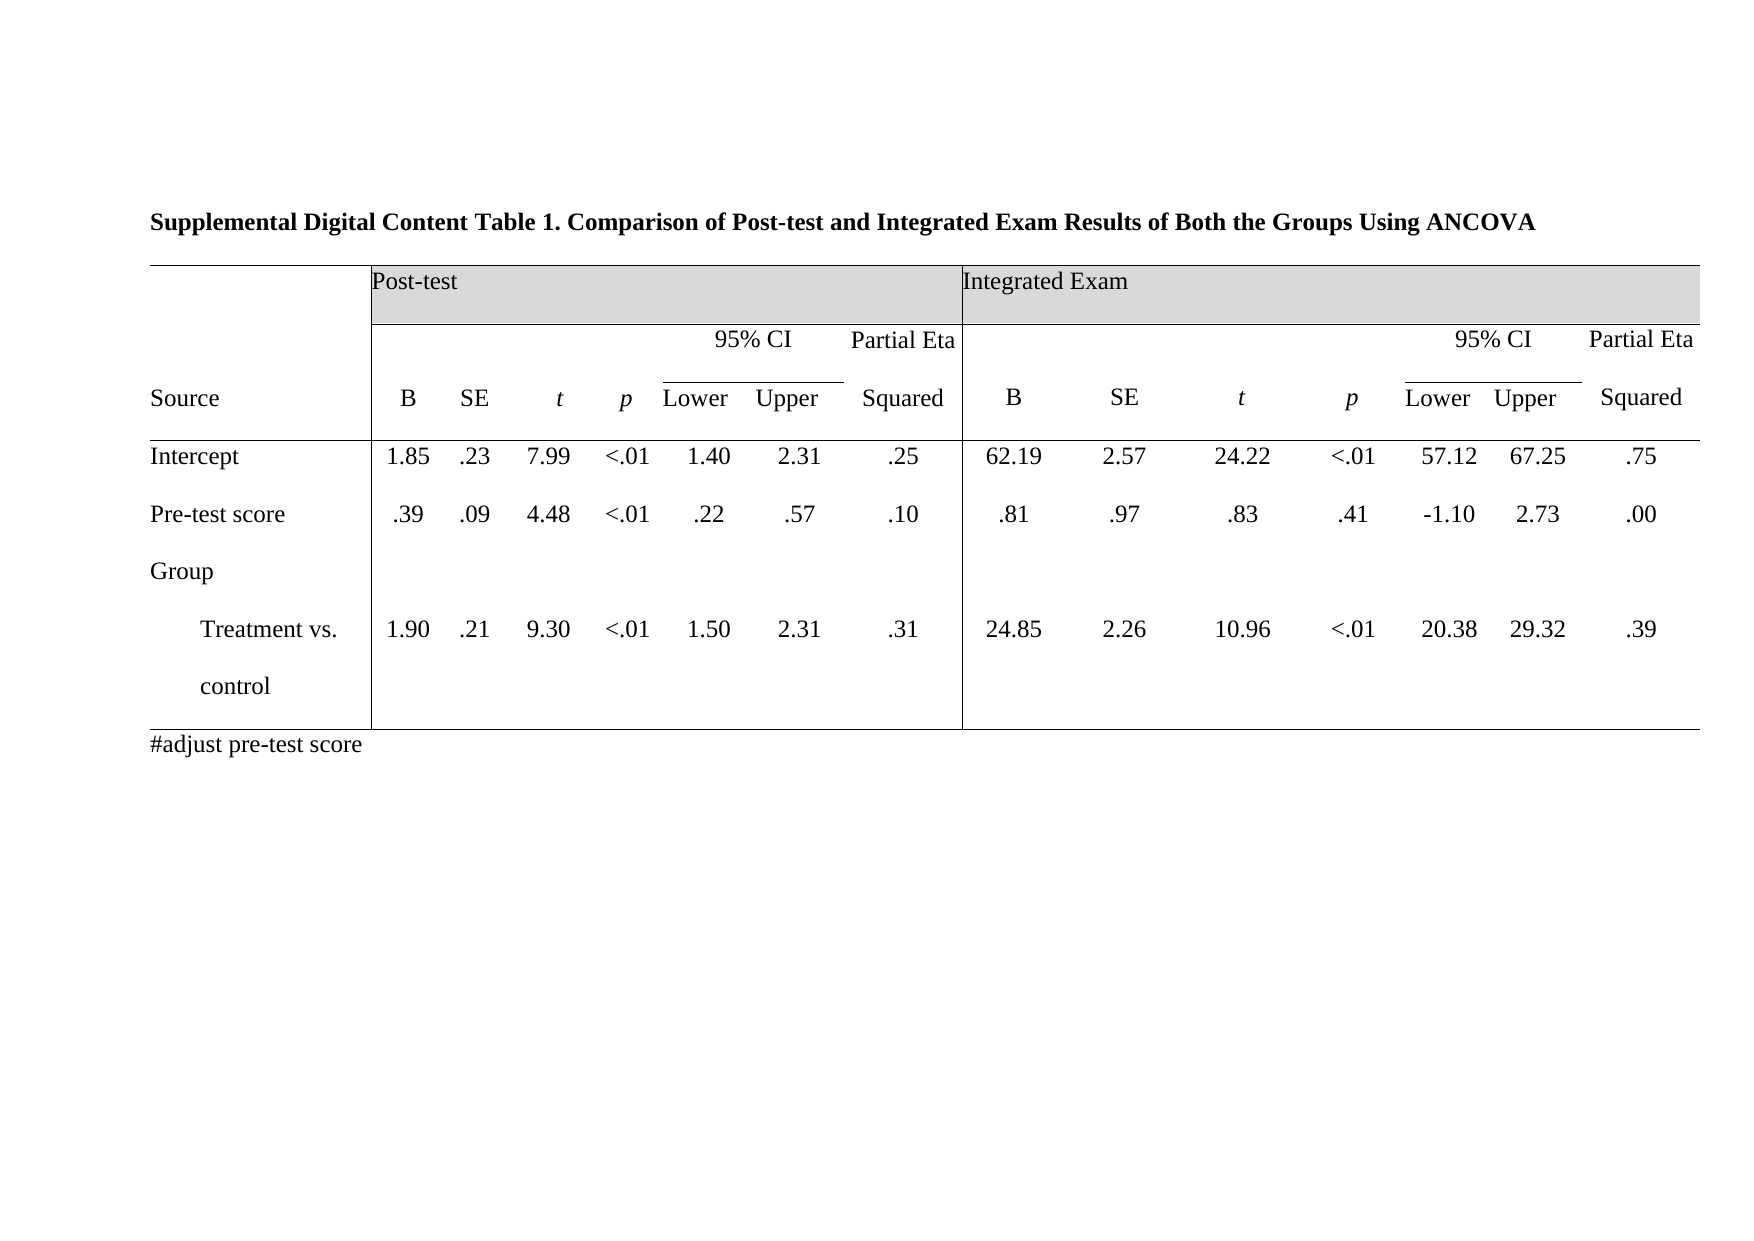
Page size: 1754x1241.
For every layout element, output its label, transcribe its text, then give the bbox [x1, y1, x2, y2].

table_cell <.01 [1302, 441, 1405, 499]
table_cell p [1302, 325, 1405, 440]
table_cell 2.31 [755, 556, 844, 728]
table_cell Upper [755, 383, 844, 440]
table_cell .09 [445, 499, 504, 556]
table_cell t [1184, 325, 1302, 440]
table_cell -1.10 [1405, 499, 1494, 556]
table_cell 95% CI [663, 325, 844, 382]
text Supplemental Digital Content Table 1. Comparison of Post-test and Integrated Exam Results of Both the Groups Using ANCOVA [150, 207, 1604, 236]
table_cell 57.12 [1405, 441, 1494, 499]
table_cell t [504, 325, 593, 440]
table_cell Partial Eta Squared [1582, 325, 1700, 440]
table_cell .23 [445, 441, 504, 499]
table_cell .57 [755, 499, 844, 556]
table_cell <.01 [1302, 556, 1405, 728]
table_cell 1.85 [372, 441, 445, 499]
table_cell .39 [372, 499, 445, 556]
table_cell B [963, 325, 1066, 440]
table_header Source [150, 266, 371, 440]
table_cell .83 [1184, 499, 1302, 556]
table_cell .97 [1066, 499, 1184, 556]
table_cell Pre-test score [150, 499, 371, 556]
table_cell 20.38 [1405, 556, 1494, 728]
table_cell Group Treatment vs. control [150, 556, 371, 728]
text #adjust pre-test score [150, 730, 1604, 758]
table_cell 2.57 [1066, 441, 1184, 499]
table_cell .39 [1582, 556, 1700, 728]
table_cell SE [445, 325, 504, 440]
table_cell p [593, 325, 662, 440]
table_cell Partial Eta Squared [844, 325, 962, 440]
table_cell .41 [1302, 499, 1405, 556]
table_cell SE [1066, 325, 1184, 440]
table_cell 1.90 [372, 556, 445, 728]
table_cell 9.30 [504, 556, 593, 728]
table_cell 67.25 [1494, 441, 1582, 499]
table_cell .21 [445, 556, 504, 728]
table_cell 1.50 [663, 556, 755, 728]
table_cell 24.22 [1184, 441, 1302, 499]
table_cell Intercept [150, 441, 371, 499]
table_cell 29.32 [1494, 556, 1582, 728]
table_cell <.01 [593, 556, 662, 728]
table_cell .00 [1582, 499, 1700, 556]
table_cell 2.26 [1066, 556, 1184, 728]
table_cell 2.31 [755, 441, 844, 499]
table_cell .75 [1582, 441, 1700, 499]
table_cell Upper [1494, 383, 1582, 440]
table_cell Lower [1405, 383, 1494, 440]
table_cell 2.73 [1494, 499, 1582, 556]
table_cell .81 [963, 499, 1066, 556]
table_cell .31 [844, 556, 962, 728]
table_cell 62.19 [963, 441, 1066, 499]
table_cell 4.48 [504, 499, 593, 556]
table_cell 1.40 [663, 441, 755, 499]
table_cell .25 [844, 441, 962, 499]
table_cell .10 [844, 499, 962, 556]
table_cell .22 [663, 499, 755, 556]
table_cell 10.96 [1184, 556, 1302, 728]
table_cell 7.99 [504, 441, 593, 499]
table_cell 95% CI [1405, 325, 1582, 382]
table_header Integrated Exam [963, 266, 1700, 323]
table_cell <.01 [593, 499, 662, 556]
table_header Post-test [372, 266, 962, 323]
table_cell B [372, 325, 445, 440]
table_cell 24.85 [963, 556, 1066, 728]
table_cell Lower [663, 383, 755, 440]
table_cell <.01 [593, 441, 662, 499]
